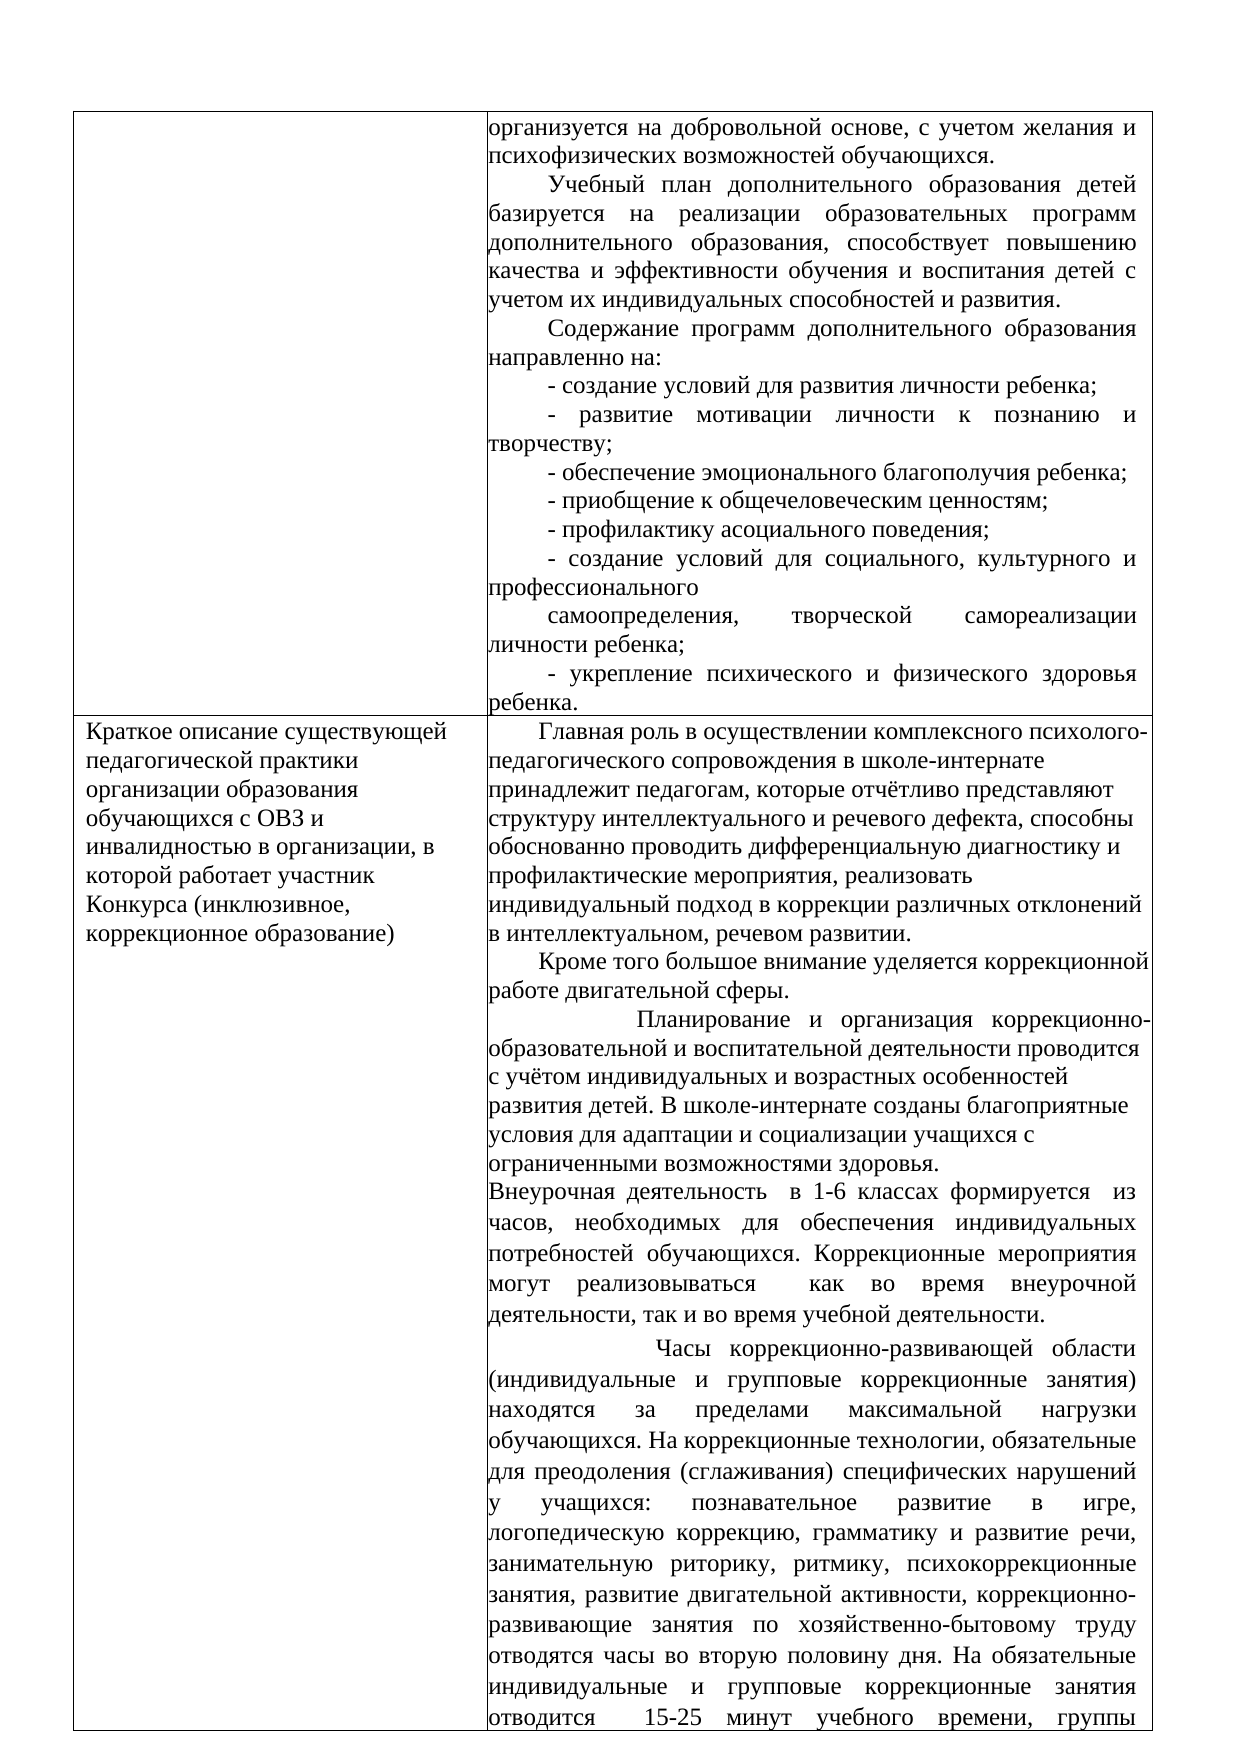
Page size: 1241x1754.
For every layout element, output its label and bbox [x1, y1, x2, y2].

table_cell [488, 112, 1152, 715]
table_cell [488, 716, 1152, 1730]
table_cell [74, 716, 487, 1730]
table_cell [74, 112, 487, 715]
